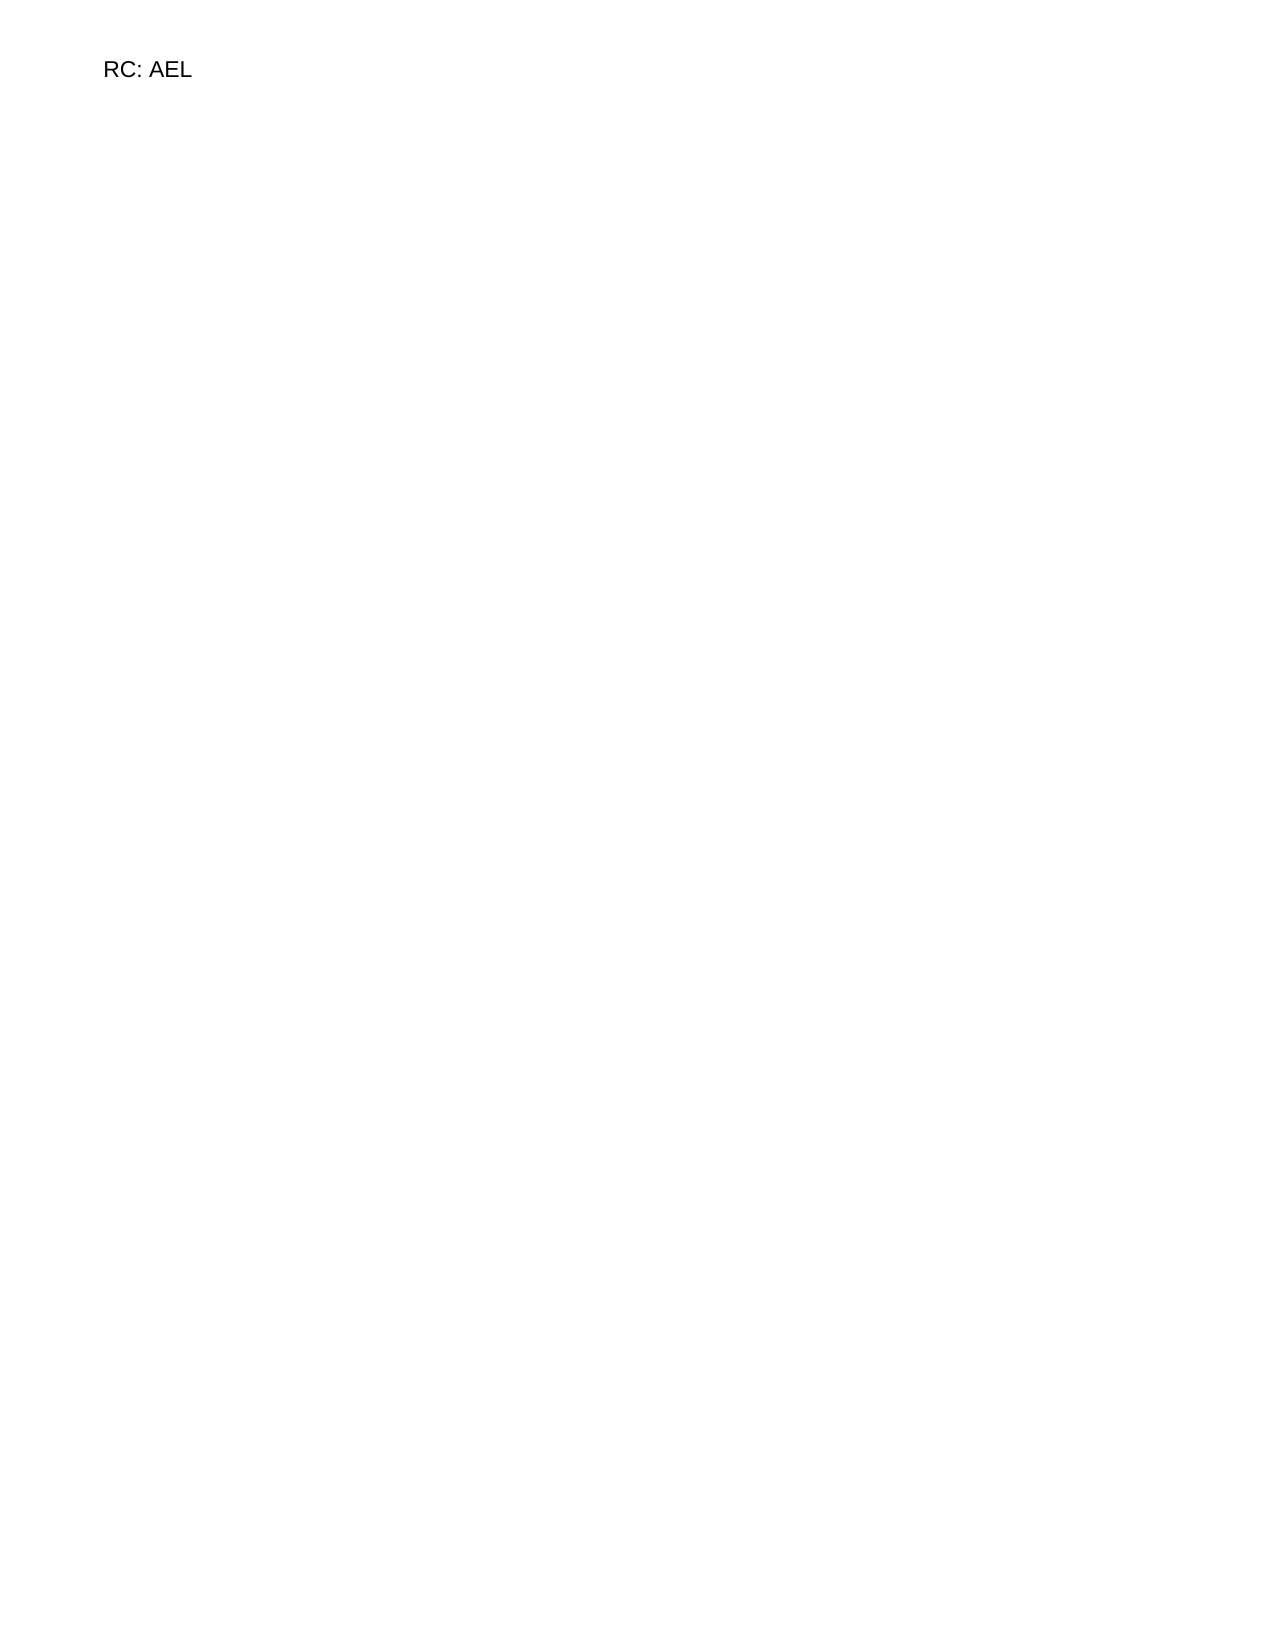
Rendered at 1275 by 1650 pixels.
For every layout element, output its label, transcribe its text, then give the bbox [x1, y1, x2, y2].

text RC: AEL [103, 56, 1191, 83]
